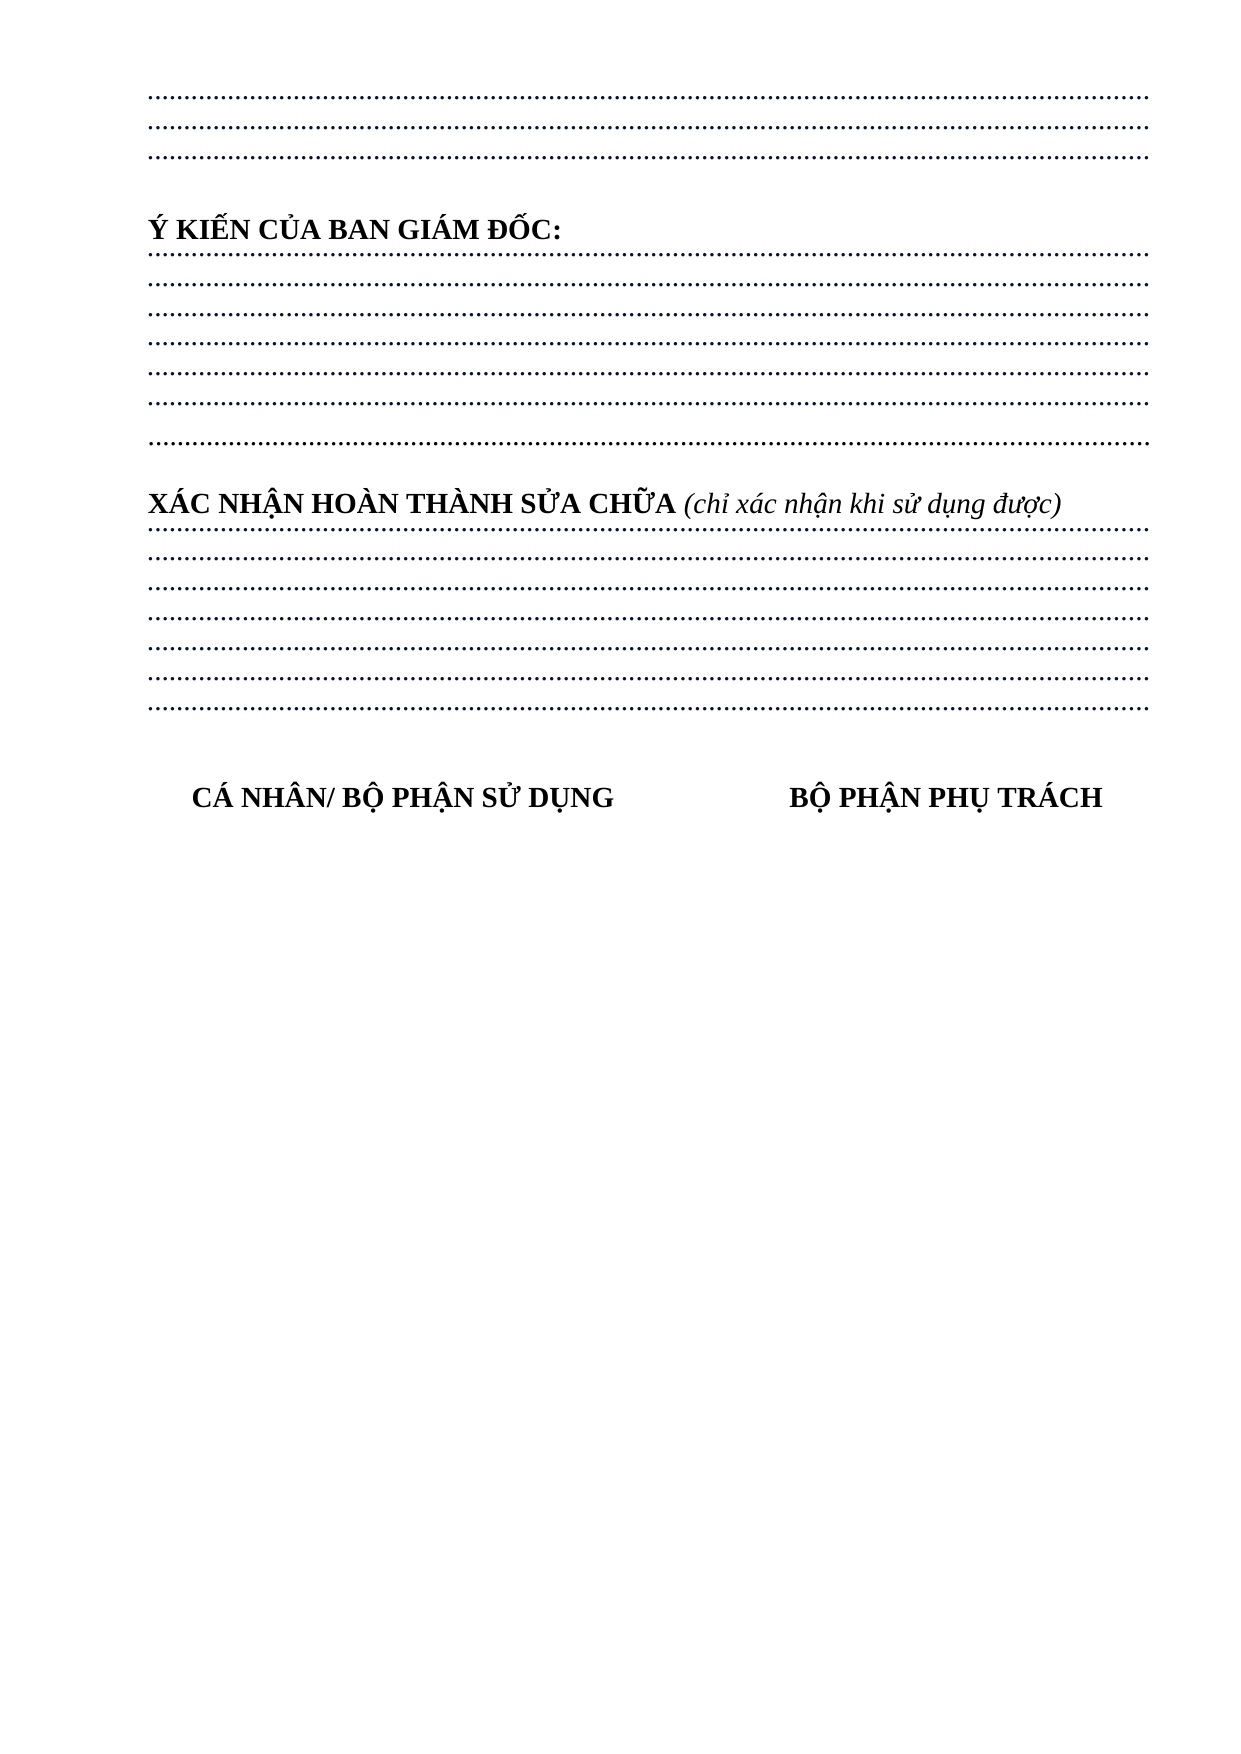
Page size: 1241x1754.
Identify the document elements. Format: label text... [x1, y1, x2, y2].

text CÁ NHÂN/ BỘ PHẬN SỬ DỤNG BỘ PHẬN PHỤ TRÁCH [148, 780, 1152, 813]
text XÁC NHẬN HOÀN THÀNH SỬA CHỮA (chỉ xác nhận khi sử dụng được) [148, 487, 1152, 520]
text Ý KIẾN CỦA BAN GIÁM ĐỐC: [148, 212, 1152, 245]
